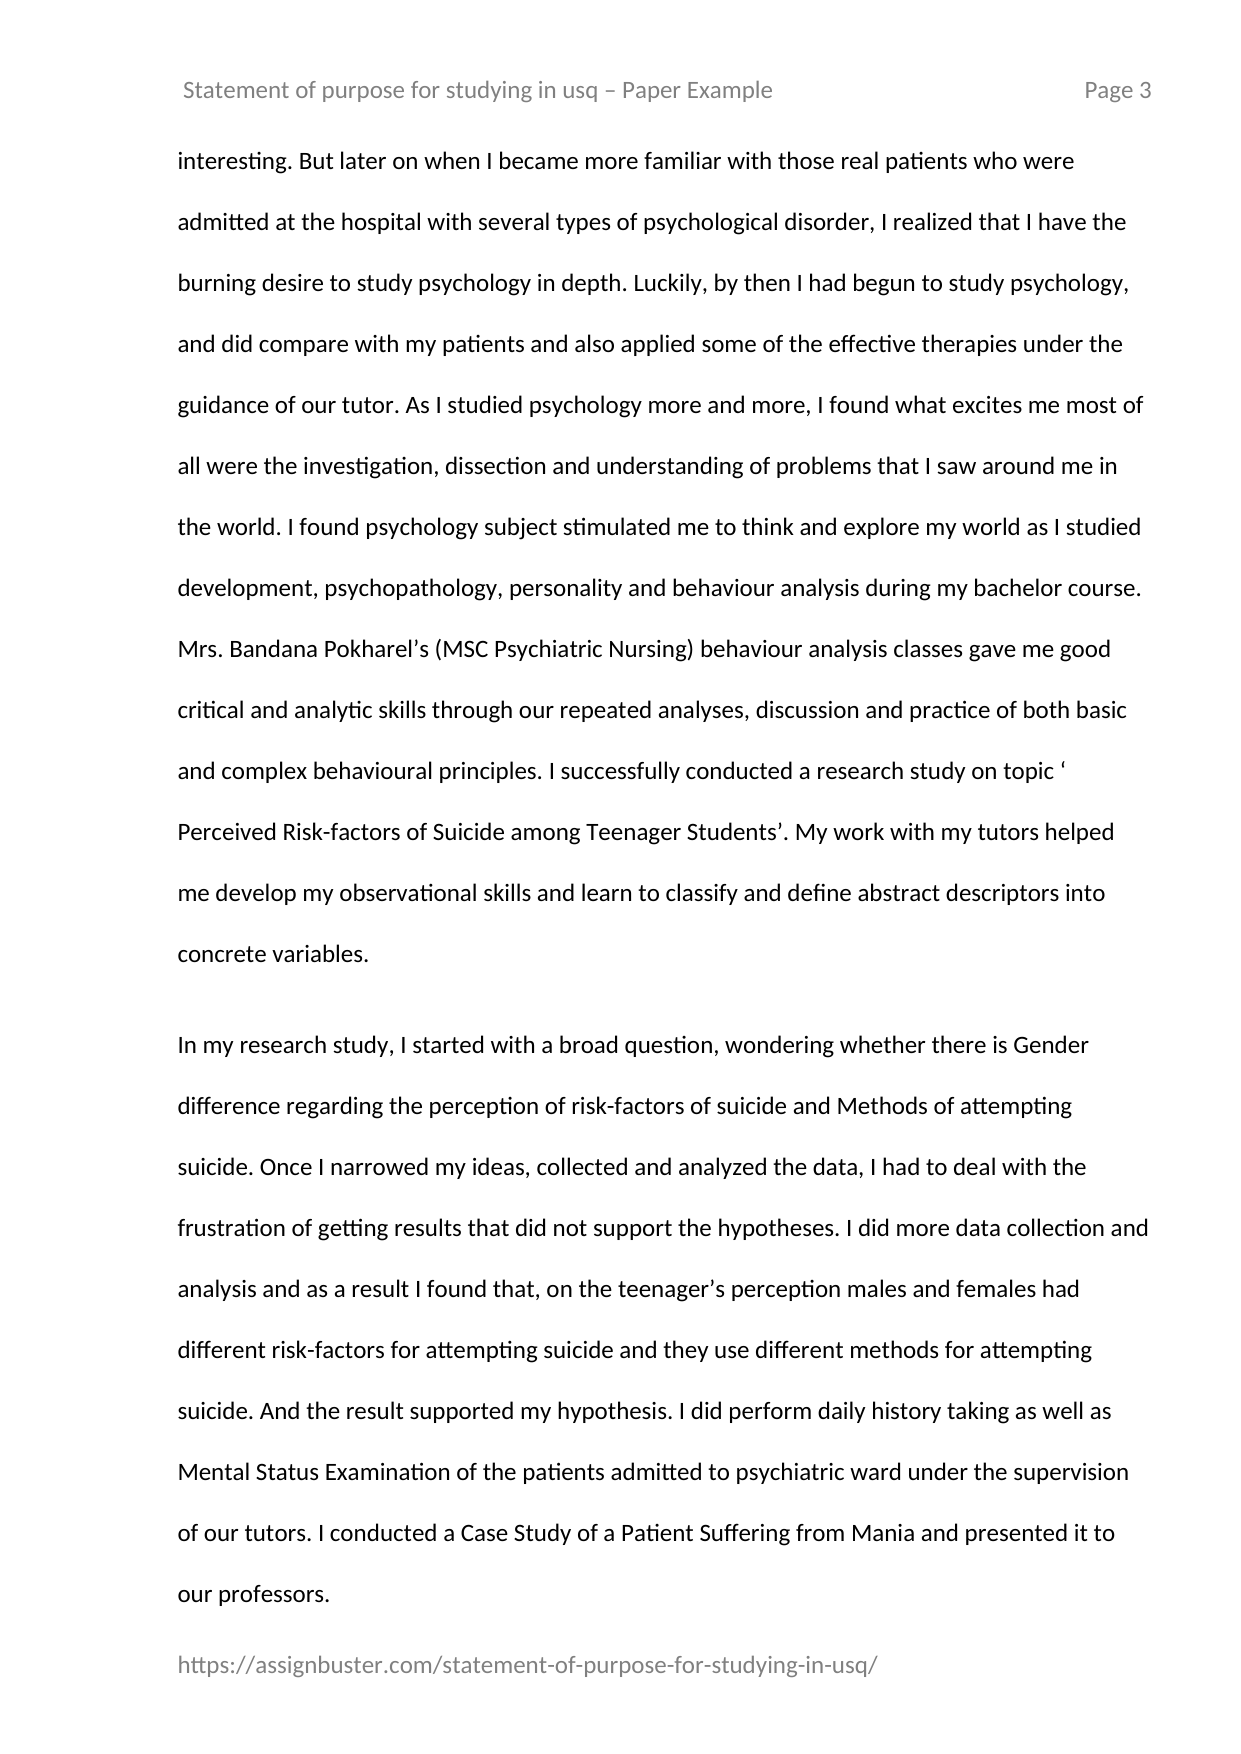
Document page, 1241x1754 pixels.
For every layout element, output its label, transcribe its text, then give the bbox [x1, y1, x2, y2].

text In my research study, I started with a broad question, wondering whether there is Gender difference regarding the perception of risk-factors of suicide and Methods of attempting suicide. Once I narrowed my ideas, collected and analyzed the data, I had to deal with the frustration of getting results that did not support the hypotheses. I did more data collection and analysis and as a result I found that, on the teenager’s perception males and females had different risk-factors for attempting suicide and they use different methods for attempting suicide. And the result supported my hypothesis. I did perform daily history taking as well as Mental Status Examination of the patients admitted to psychiatric ward under the supervision of our tutors. I conducted a Case Study of a Patient Suffering from Mania and presented it to our professors. [177, 1029, 1152, 1609]
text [177, 145, 1152, 969]
